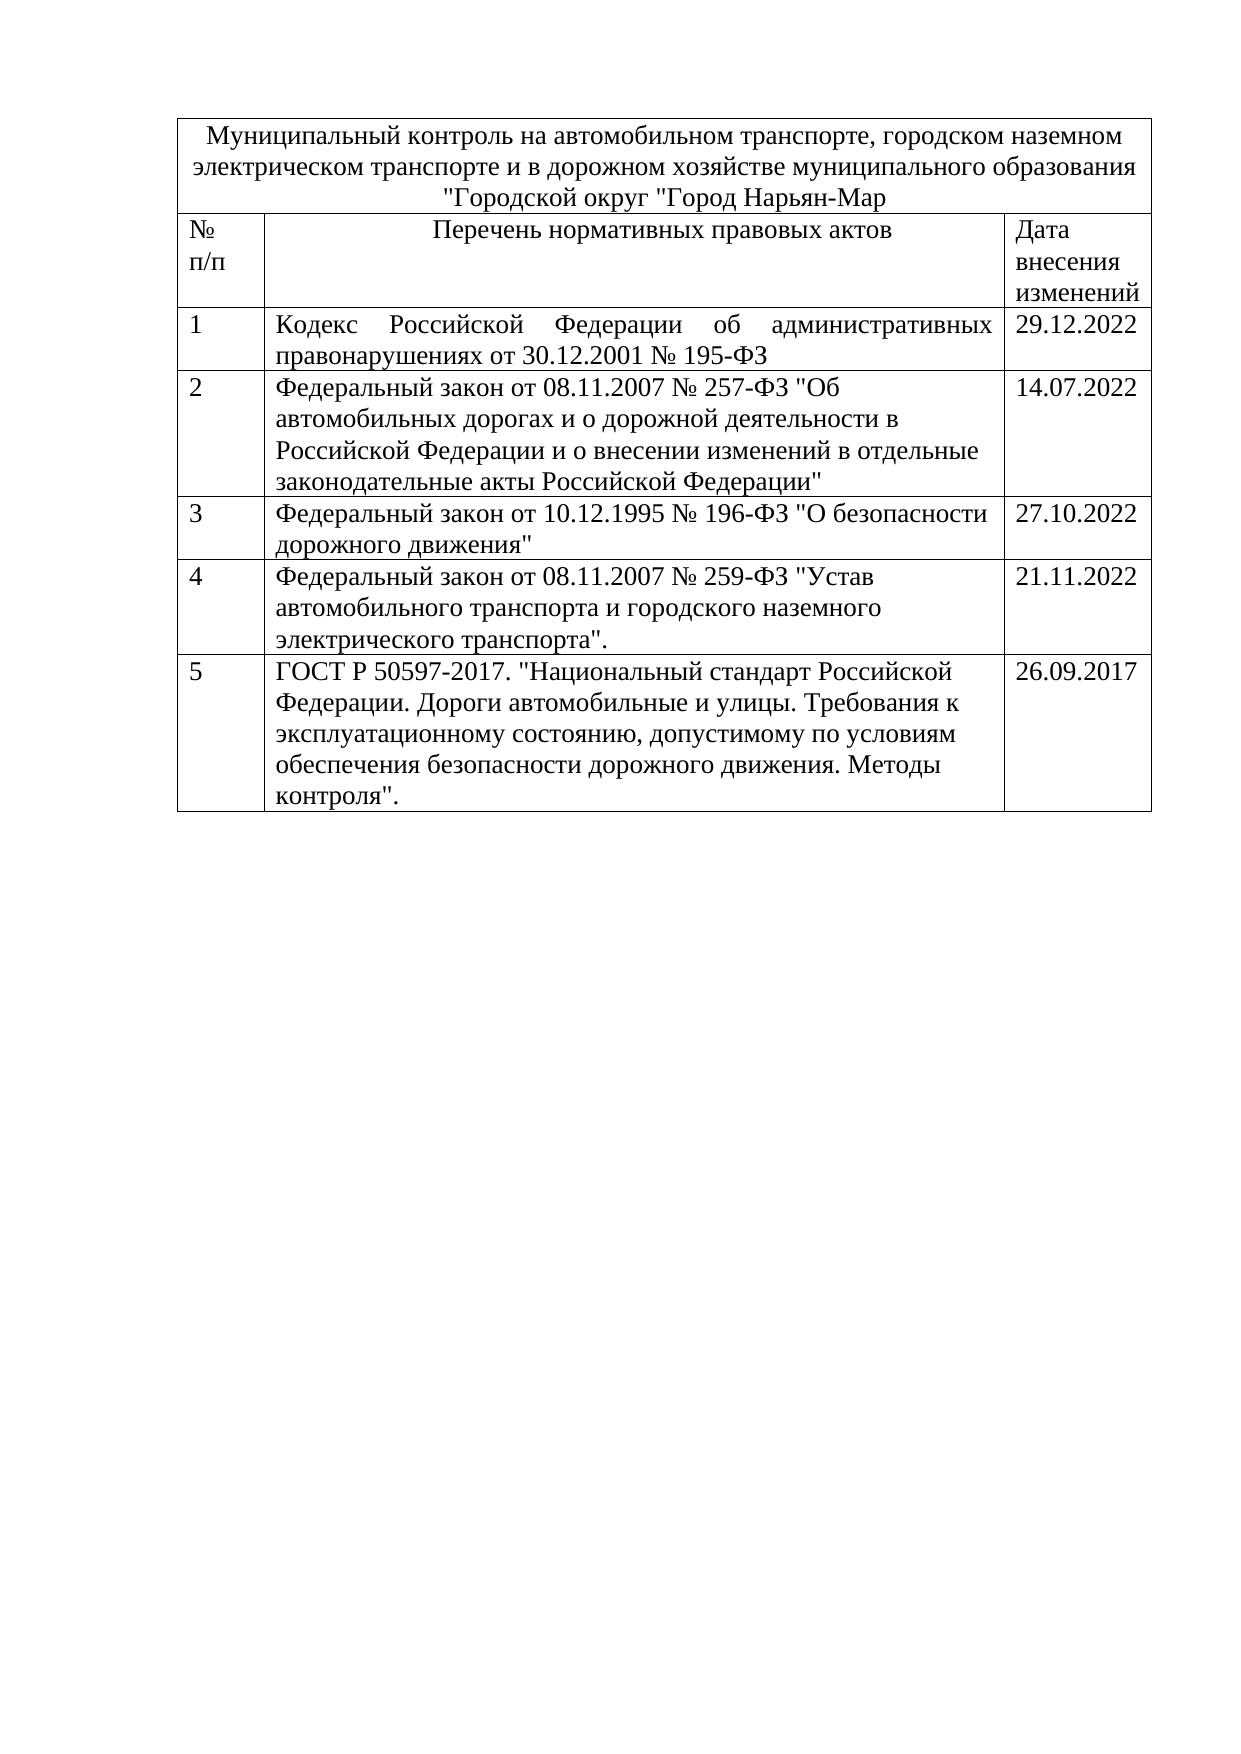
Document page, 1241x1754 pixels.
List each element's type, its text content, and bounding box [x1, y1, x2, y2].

table_header Муниципальный контроль на автомобильном транспорте, городском наземном электрическом транспорте и в дорожном хозяйстве муниципального образования "Городской округ "Город Нарьян-Мар [178, 119, 443, 213]
table_cell Кодекс Российской Федерации об административных правонарушениях от 30.12.2001 № 195-ФЗ [265, 308, 1004, 370]
table_cell ГОСТ Р 50597-2017. "Национальный стандарт Российской Федерации. Дороги автомобильные и улицы. Требования к эксплуатационному состоянию, допустимому по условиям обеспечения безопасности дорожного движения. Методы контроля". [265, 655, 1004, 811]
table_cell 5 [178, 655, 264, 811]
table_cell Федеральный закон от 08.11.2007 № 257-ФЗ "Об автомобильных дорогах и о дорожной деятельности в Российской Федерации и о внесении изменений в отдельные законодательные акты Российской Федерации" [265, 371, 1004, 496]
table_cell 3 [178, 497, 264, 559]
table_cell 26.09.2017 [1005, 655, 1151, 811]
table_cell 1 [178, 308, 264, 370]
table_cell Дата внесения изменений [1005, 214, 1151, 307]
table_cell Перечень нормативных правовых актов [265, 214, 1004, 307]
table_cell Федеральный закон от 08.11.2007 № 259-ФЗ "Устав автомобильного транспорта и городского наземного электрического транспорта". [265, 560, 1004, 654]
table_cell 2 [178, 371, 264, 496]
table_header Муниципальный контроль на автомобильном транспорте, городском наземном электрическом транспорте и в дорожном хозяйстве муниципального образования "Городской округ "Город Нарьян-Мар [886, 119, 1151, 213]
table_cell Федеральный закон от 10.12.1995 № 196-ФЗ "О безопасности дорожного движения" [265, 497, 1004, 559]
table_cell 27.10.2022 [1005, 497, 1151, 559]
table_cell 21.11.2022 [1005, 560, 1151, 654]
table_cell № п/п [178, 214, 264, 307]
table_cell 29.12.2022 [1005, 308, 1151, 370]
table_cell 14.07.2022 [1005, 371, 1151, 496]
table_cell 4 [178, 560, 264, 654]
